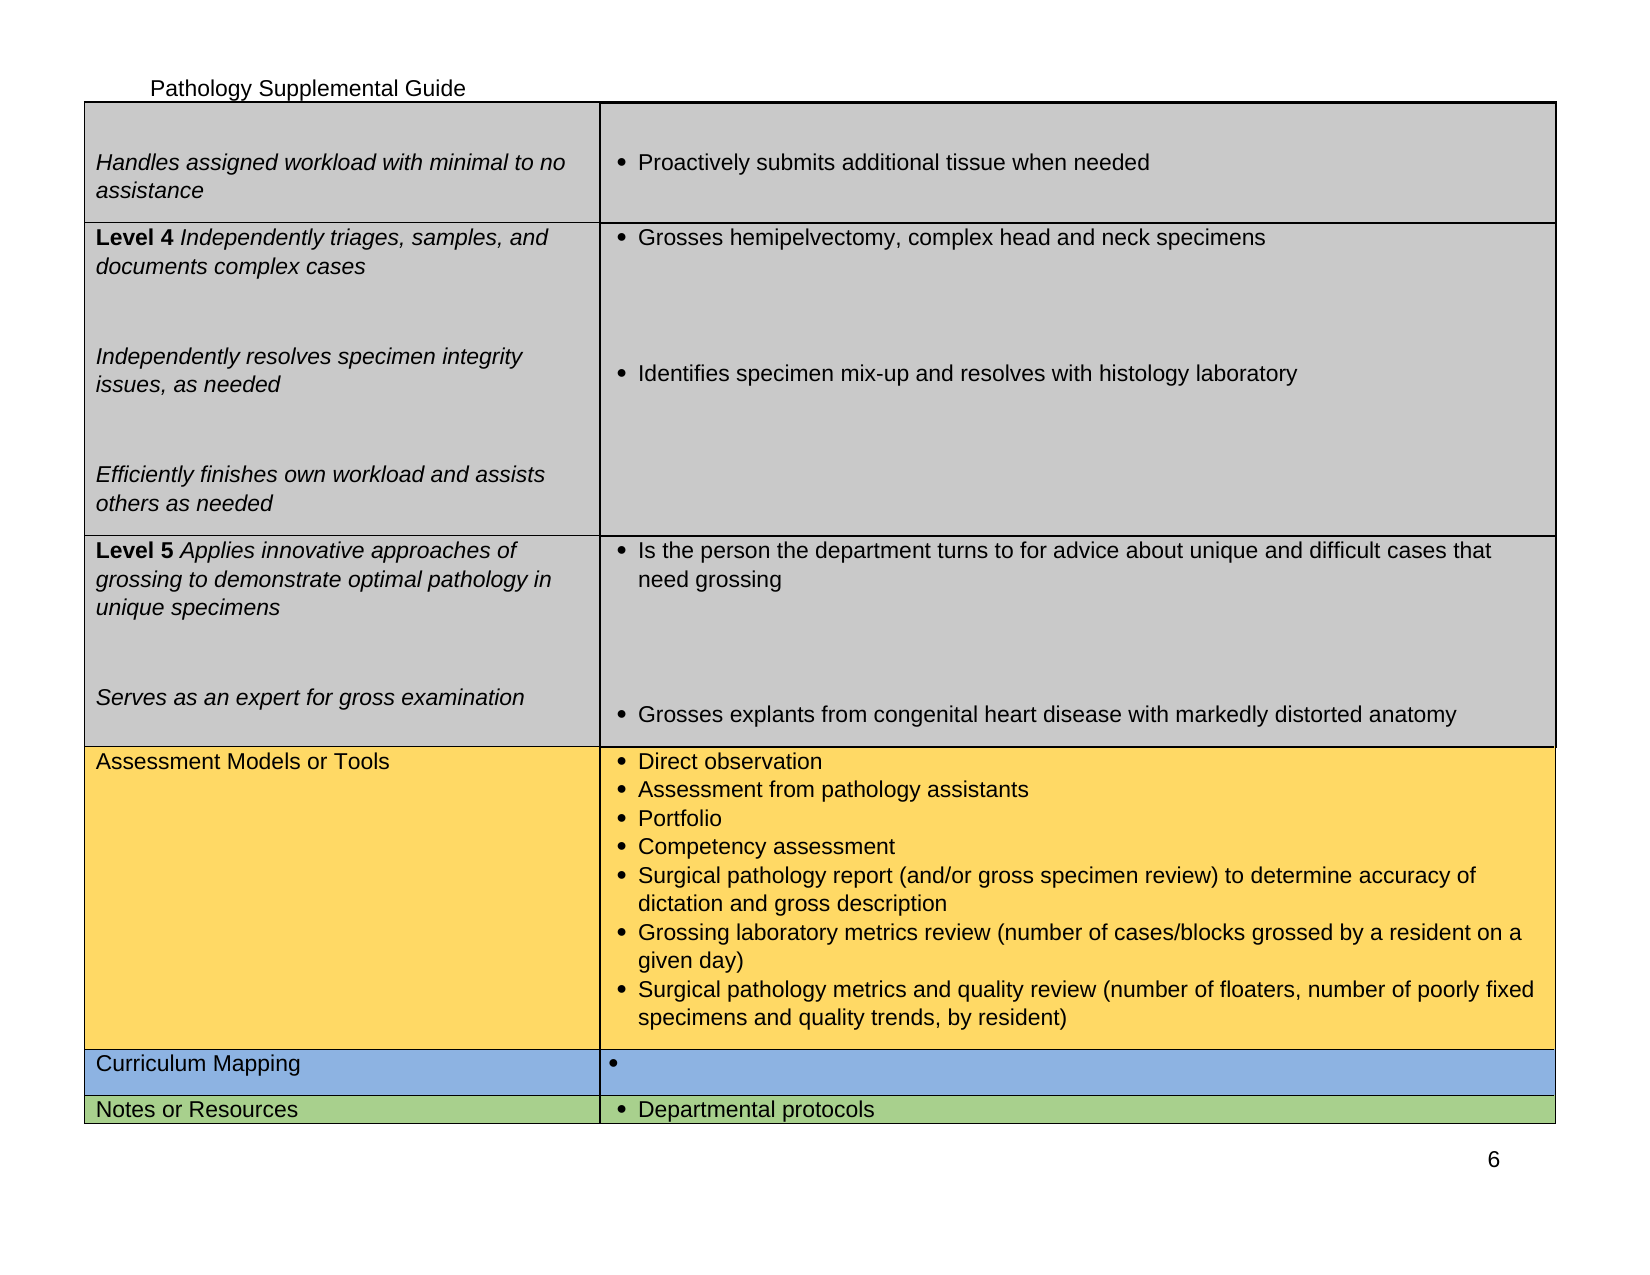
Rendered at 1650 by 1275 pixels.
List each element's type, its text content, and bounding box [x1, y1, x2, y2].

table_cell [601, 1049, 1555, 1095]
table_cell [601, 104, 1555, 222]
table_cell Direct observation Assessment from pathology assistants Portfolio Competency assessment Surgical pathology report (and/or gross specimen review) to determine accuracy of dictation and gross description Grossing laboratory metrics review (number of cases/blocks grossed by a resident on a given day) Surgical pathology metrics and quality review (number of floaters, number of poorly fixed specimens and quality trends, by resident) [601, 746, 1555, 1049]
table_cell Level 5 Applies innovative approaches of grossing to demonstrate optimal pathology in unique specimens Serves as an expert for gross examination [85, 536, 599, 746]
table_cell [601, 1095, 1555, 1123]
table_cell Is the person the department turns to for advice about unique and difficult cases that need grossing Grosses explants from congenital heart disease with markedly distorted anatomy [601, 537, 1555, 746]
table_cell Assessment Models or Tools [85, 747, 599, 1049]
table_cell Level 4 Independently triages, samples, and documents complex cases Independently resolves specimen integrity issues, as needed Efficiently finishes own workload and assists others as needed [85, 223, 599, 535]
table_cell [85, 103, 599, 222]
table_cell Notes or Resources [85, 1096, 599, 1123]
table_cell Grosses hemipelvectomy, complex head and neck specimens Identifies specimen mix-up and resolves with histology laboratory [601, 224, 1555, 535]
table_cell Curriculum Mapping [85, 1050, 599, 1095]
